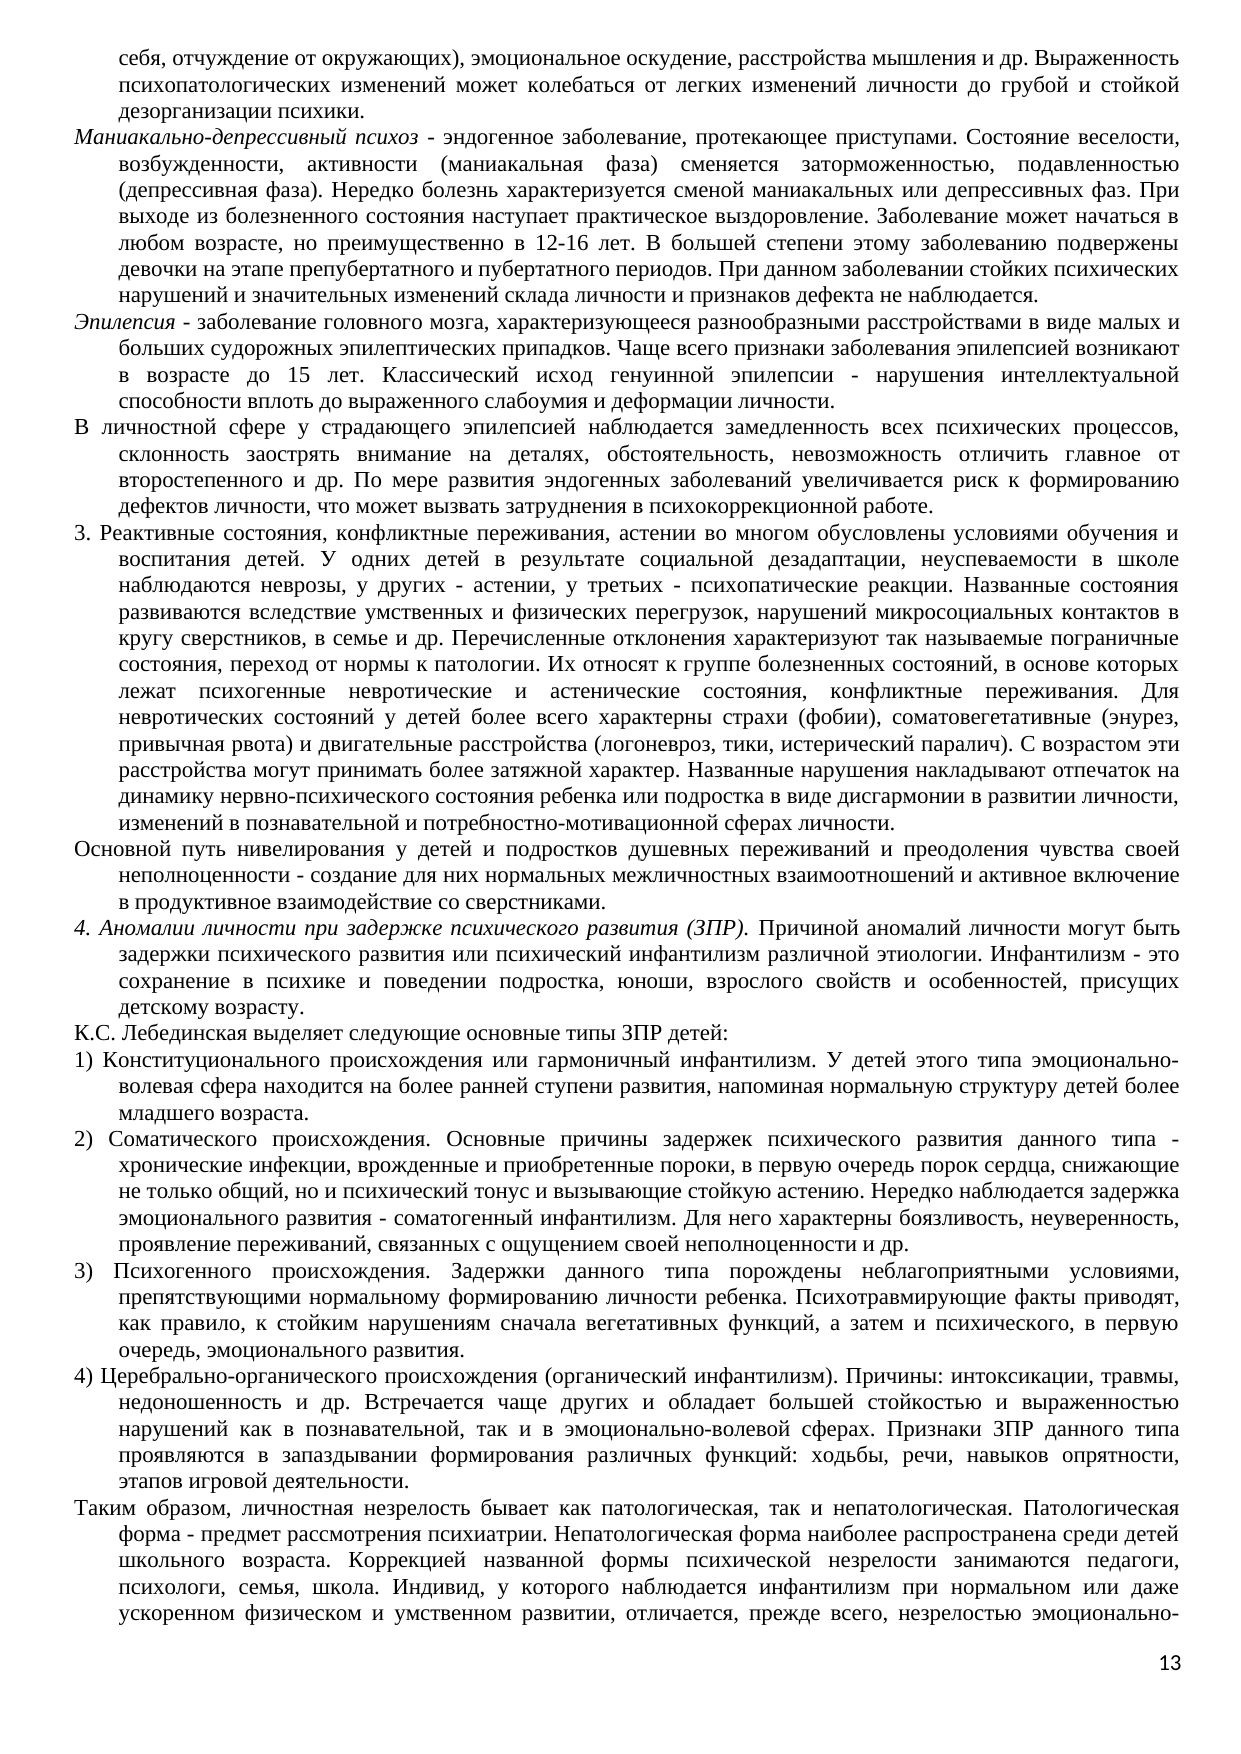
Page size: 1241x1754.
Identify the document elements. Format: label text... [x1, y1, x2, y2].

text К.С. Лебединская выделяет следующие основные типы ЗПР детей: [74, 1019, 1181, 1046]
text 4) Церебрально-органического происхождения (органический инфантилизм). Причины: интоксикации, травмы, недоношенность и др. Встречается чаще других и обладает большей стойкостью и выраженностью нарушений как в познавательной, так и в эмоционально-волевой сферах. Признаки ЗПР данного типа проявляются в запаздывании формирования различных функций: ходьбы, речи, навыков опрятности, этапов игровой деятельности. [74, 1362, 1181, 1494]
text В личностной сфере у страдающего эпилепсией наблюдается замедленность всех психических процессов, склонность заострять внимание на деталях, обстоятельность, невозможность отличить главное от второстепенного и др. По мере развития эндогенных заболеваний увеличивается риск к формированию дефектов личности, что может вызвать затруднения в психокоррекционной работе. [74, 413, 1181, 519]
text 1) Конституционального происхождения или гармоничный инфантилизм. У детей этого типа эмоционально-волевая сфера находится на более ранней ступени развития, напоминая нормальную структуру детей более младшего возраста. [74, 1046, 1181, 1125]
text Эпилепсия - заболевание головного мозга, характеризующееся разнообразными расстройствами в виде малых и больших судорожных эпилептических припадков. Чаще всего признаки заболевания эпилепсией возникают в возрасте до 15 лет. Классический исход генуинной эпилепсии - нарушения интеллектуальной способности вплоть до выраженного слабоумия и деформации личности. [74, 308, 1181, 413]
text 2) Соматического происхождения. Основные причины задержек психического развития данного типа - хронические инфекции, врожденные и приобретенные пороки, в первую очередь порок сердца, снижающие не только общий, но и психический тонус и вызывающие стойкую астению. Нередко наблюдается задержка эмоционального развития - соматогенный инфантилизм. Для него характерны боязливость, неуверенность, проявление переживаний, связанных с ощущением своей неполноценности и др. [74, 1125, 1181, 1257]
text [74, 44, 1181, 123]
text 4. Аномалии личности при задержке психического развития (ЗПР). Причиной аномалий личности могут быть задержки психического развития или психический инфантилизм различной этиологии. Инфантилизм - это сохранение в психике и поведении подростка, юноши, взрослого свойств и особенностей, присущих детскому возрасту. [74, 914, 1181, 1019]
text Маниакально-депрессивный психоз - эндогенное заболевание, протекающее приступами. Состояние веселости, возбужденности, активности (маниакальная фаза) сменяется заторможенностью, подавленностью (депрессивная фаза). Нередко болезнь характеризуется сменой маниакальных или депрессивных фаз. При выходе из болезненного состояния наступает практическое выздоровление. Заболевание может начаться в любом возрасте, но преимущественно в 12-16 лет. В большей степени этому заболеванию подвержены девочки на этапе препубертатного и пубертатного периодов. При данном заболевании стойких психических нарушений и значительных изменений склада личности и признаков дефекта не наблюдается. [74, 123, 1181, 308]
text 3. Реактивные состояния, конфликтные переживания, астении во многом обусловлены условиями обучения и воспитания детей. У одних детей в результате социальной дезадаптации, неуспеваемости в школе наблюдаются неврозы, у других - астении, у третьих - психопатические реакции. Названные состояния развиваются вследствие умственных и физических перегрузок, нарушений микросоциальных контактов в кругу сверстников, в семье и др. Перечисленные отклонения характеризуют так называемые пограничные состояния, переход от нормы к патологии. Их относят к группе болезненных состояний, в основе которых лежат психогенные невротические и астенические состояния, конфликтные переживания. Для невротических состояний у детей более всего характерны страхи (фобии), соматовегетативные (энурез, привычная рвота) и двигательные расстройства (логоневроз, тики, истерический паралич). С возрастом эти расстройства могут принимать более затяжной характер. Названные нарушения накладывают отпечаток на динамику нервно-психического состояния ребенка или подростка в виде дисгармонии в развитии личности, изменений в познавательной и потребностно-мотивационной сферах личности. [74, 519, 1181, 835]
text 3) Психогенного происхождения. Задержки данного типа порождены неблагоприятными условиями, препятствующими нормальному формированию личности ребенка. Психотравмирующие факты приводят, как правило, к стойким нарушениям сначала вегетативных функций, а затем и психического, в первую очередь, эмоционального развития. [74, 1257, 1181, 1362]
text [74, 1494, 1181, 1626]
text Основной путь нивелирования у детей и подростков душевных переживаний и преодоления чувства своей неполноценности - создание для них нормальных межличностных взаимоотношений и активное включение в продуктивное взаимодействие со сверстниками. [74, 835, 1181, 914]
